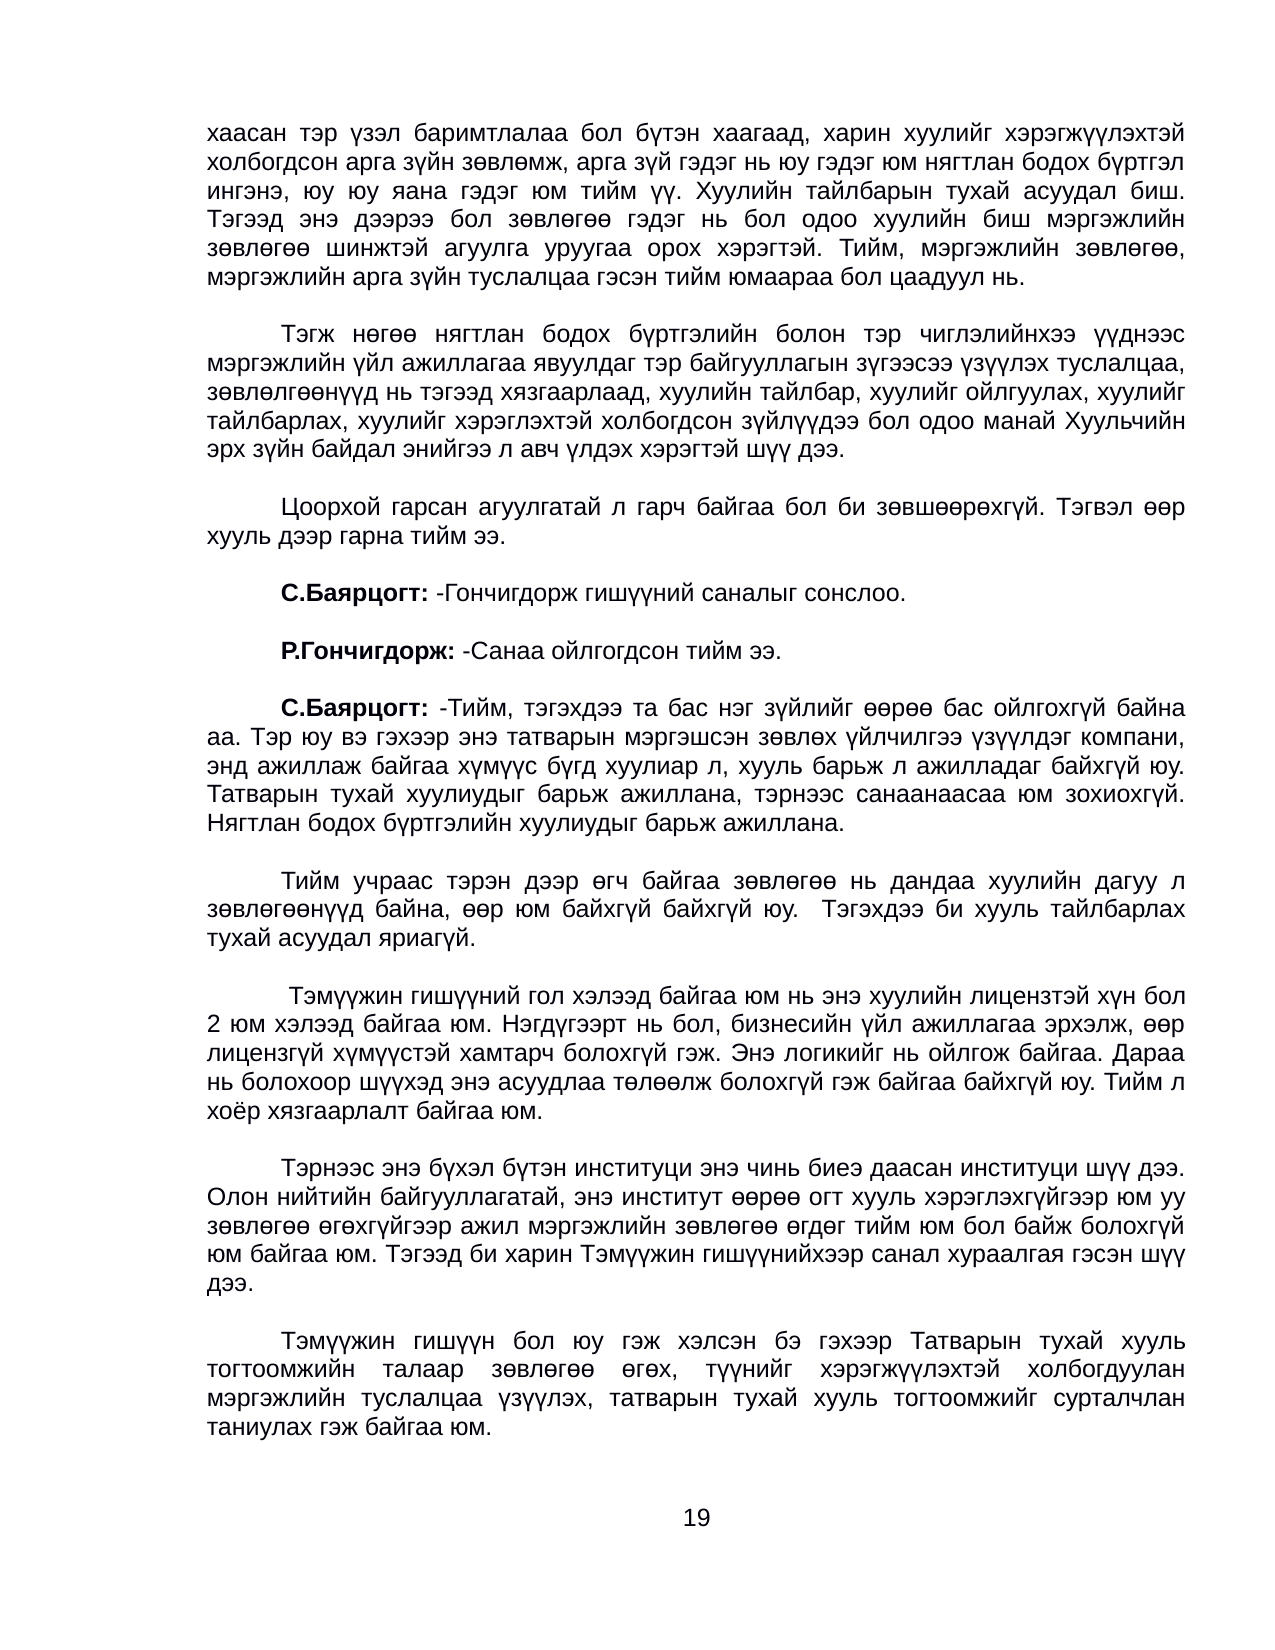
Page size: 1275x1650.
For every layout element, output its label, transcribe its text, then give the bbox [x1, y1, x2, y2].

text Тэмүүжин гишүүн бол юу гэж хэлсэн бэ гэхээр Татварын тухай хууль тогтоомжийн талаар зөвлөгөө өгөх, түүнийг хэрэгжүүлэхтэй холбогдуулан мэргэжлийн туслалцаа үзүүлэх, татварын тухай хууль тогтоомжийг сурталчлан таниулах гэж байгаа юм. [207, 1326, 1186, 1441]
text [207, 118, 1186, 291]
text С.Баярцогт: -Тийм, тэгэхдээ та бас нэг зүйлийг өөрөө бас ойлгохгүй байна аа. Тэр юу вэ гэхээр энэ татварын мэргэшсэн зөвлөх үйлчилгээ үзүүлдэг компани, энд ажиллаж байгаа хүмүүс бүгд хуулиар л, хууль барьж л ажилладаг байхгүй юу. Татварын тухай хуулиудыг барьж ажиллана, тэрнээс санаанаасаа юм зохиохгүй. Нягтлан бодох бүртгэлийн хуулиудыг барьж ажиллана. [207, 693, 1186, 837]
text Цоорхой гарсан агуулгатай л гарч байгаа бол би зөвшөөрөхгүй. Тэгвэл өөр хууль дээр гарна тийм ээ. [207, 492, 1186, 549]
text Р.Гончигдорж: -Санаа ойлгогдсон тийм ээ. [207, 636, 1186, 664]
text С.Баярцогт: -Гончигдорж гишүүний саналыг сонслоо. [207, 578, 1186, 607]
text Тийм учраас тэрэн дээр өгч байгаа зөвлөгөө нь дандаа хуулийн дагуу л зөвлөгөөнүүд байна, өөр юм байхгүй байхгүй юу. Тэгэхдээ би хууль тайлбарлах тухай асуудал яриагүй. [207, 866, 1186, 952]
text Тэгж нөгөө нягтлан бодох бүртгэлийн болон тэр чиглэлийнхээ үүднээс мэргэжлийн үйл ажиллагаа явуулдаг тэр байгууллагын зүгээсээ үзүүлэх туслалцаа, зөвлөлгөөнүүд нь тэгээд хязгаарлаад, хуулийн тайлбар, хуулийг ойлгуулах, хуулийг тайлбарлах, хуулийг хэрэглэхтэй холбогдсон зүйлүүдээ бол одоо манай Хуульчийн эрх зүйн байдал энийгээ л авч үлдэх хэрэгтэй шүү дээ. [207, 319, 1186, 463]
text Тэрнээс энэ бүхэл бүтэн институци энэ чинь биеэ даасан институци шүү дээ. Олон нийтийн байгууллагатай, энэ институт өөрөө огт хууль хэрэглэхгүйгээр юм уу зөвлөгөө өгөхгүйгээр ажил мэргэжлийн зөвлөгөө өгдөг тийм юм бол байж болохгүй юм байгаа юм. Тэгээд би харин Тэмүүжин гишүүнийхээр санал хураалгая гэсэн шүү дээ. [207, 1153, 1186, 1297]
text Тэмүүжин гишүүний гол хэлээд байгаа юм нь энэ хуулийн лицензтэй хүн бол 2 юм хэлээд байгаа юм. Нэгдүгээрт нь бол, бизнесийн үйл ажиллагаа эрхэлж, өөр лицензгүй хүмүүстэй хамтарч болохгүй гэж. Энэ логикийг нь ойлгож байгаа. Дараа нь болохоор шүүхэд энэ асуудлаа төлөөлж болохгүй гэж байгаа байхгүй юу. Тийм л хоёр хязгаарлалт байгаа юм. [207, 981, 1186, 1124]
